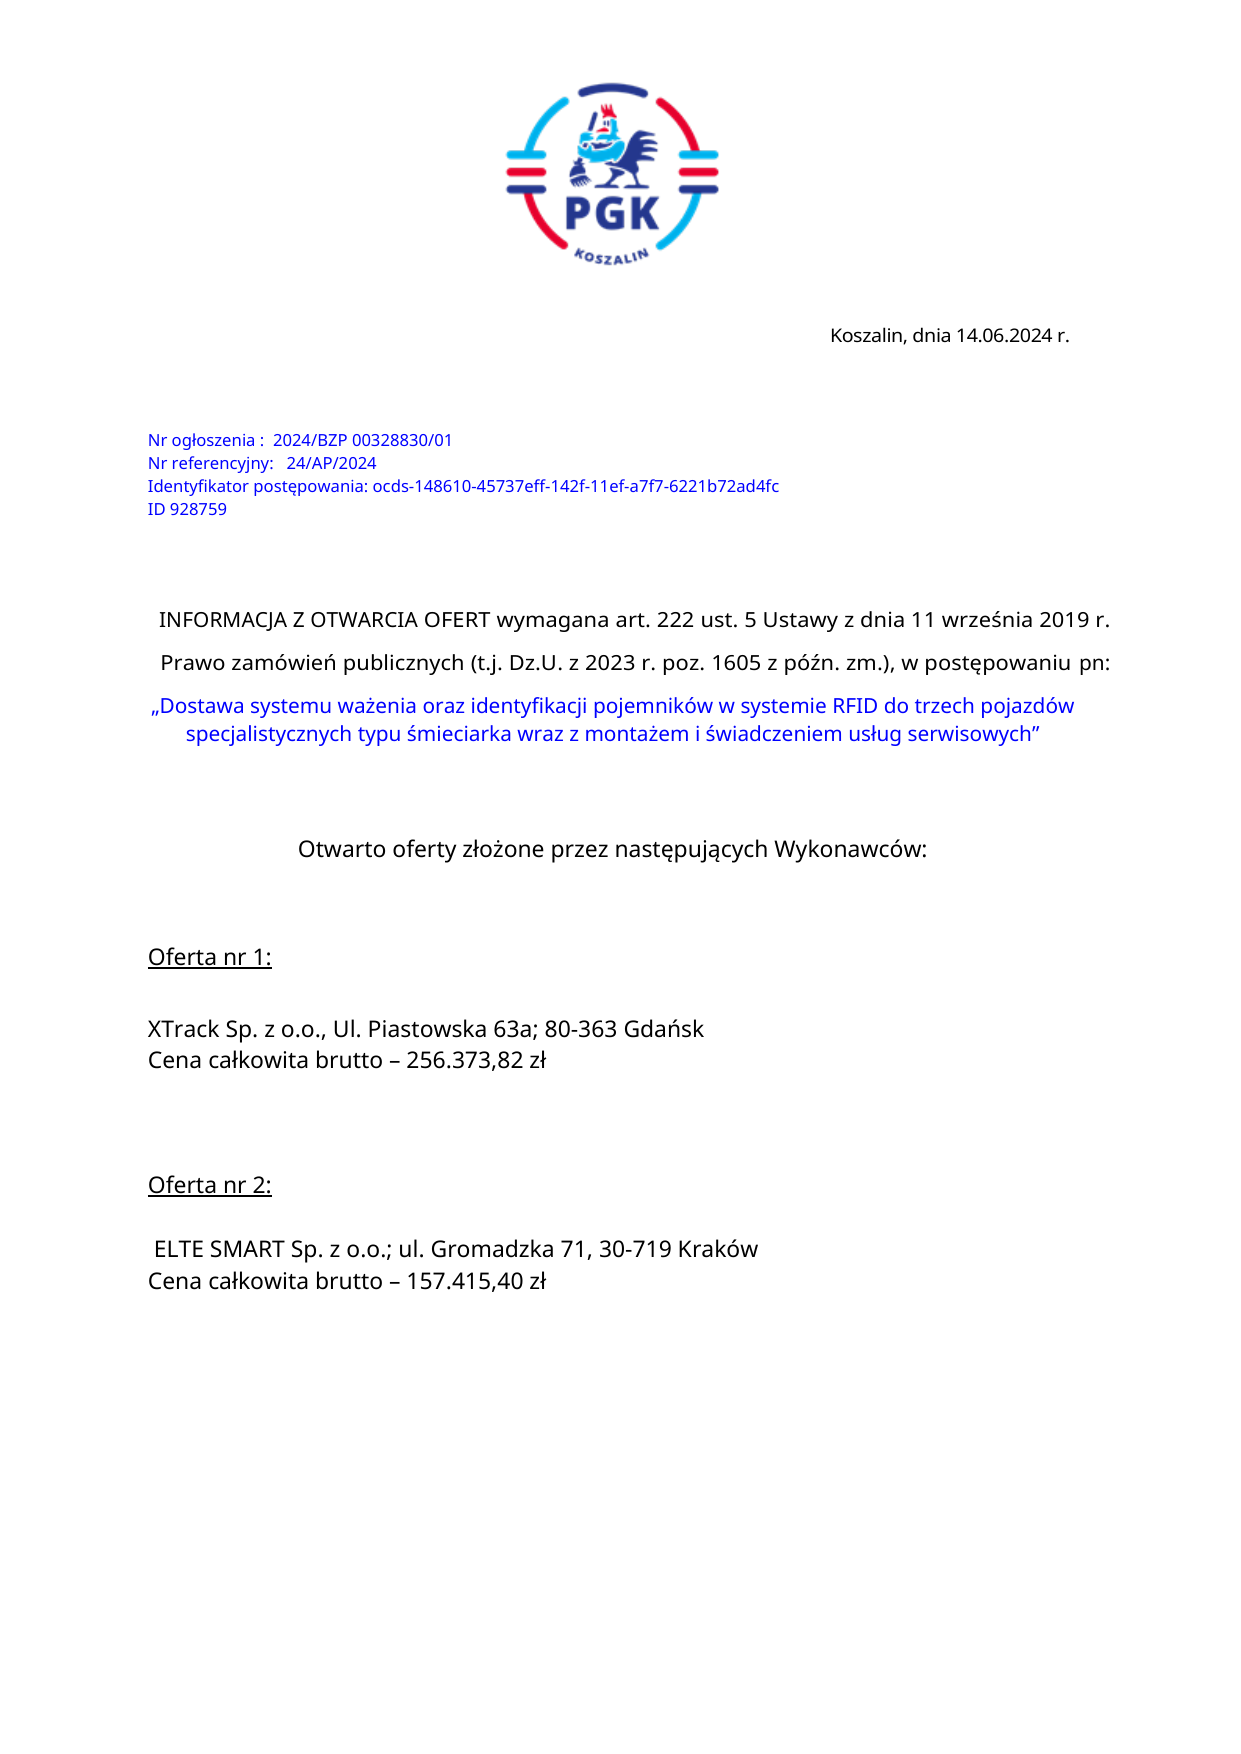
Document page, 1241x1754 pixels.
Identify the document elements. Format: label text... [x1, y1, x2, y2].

text Otwarto oferty złożone przez następujących Wykonawców: [148, 833, 1078, 864]
text Oferta nr 2: [148, 1169, 1122, 1200]
text INFORMACJA Z OTWARCIA OFERT wymagana art. 222 ust. 5 Ustawy z dnia 11 września 2019 r. Prawo zamówień publicznych (t.j. Dz.U. z 2023 r. poz. 1605 z późn. zm.), w postępowaniu pn: [148, 606, 1122, 677]
text Cena całkowita brutto – 157.415,40 zł [148, 1265, 1078, 1296]
text Oferta nr 1: [148, 941, 1078, 972]
text ELTE SMART Sp. z o.o.; ul. Gromadzka 71, 30-719 Kraków [148, 1233, 1078, 1265]
text Identyfikator postępowania: ocds-148610-45737eff-142f-11ef-a7f7-6221b72ad4fc [148, 474, 1078, 497]
text Cena całkowita brutto – 256.373,82 zł [148, 1044, 1078, 1075]
text Nr referencyjny: 24/AP/2024 [148, 452, 1078, 474]
picture [462, 39, 764, 311]
text ID 928759 [148, 497, 1078, 520]
text Koszalin, dnia 14.06.2024 r. [148, 323, 1070, 348]
text Nr ogłoszenia : 2024/BZP 00328830/01 [148, 429, 1078, 452]
text XTrack Sp. z o.o., Ul. Piastowska 63a; 80-363 Gdańsk [148, 1012, 1078, 1044]
text „Dostawa systemu ważenia oraz identyfikacji pojemników w systemie RFID do trzech pojazdów specjalistycznych typu śmieciarka wraz z montażem i świadczeniem usług serwisowych” [148, 691, 1078, 748]
